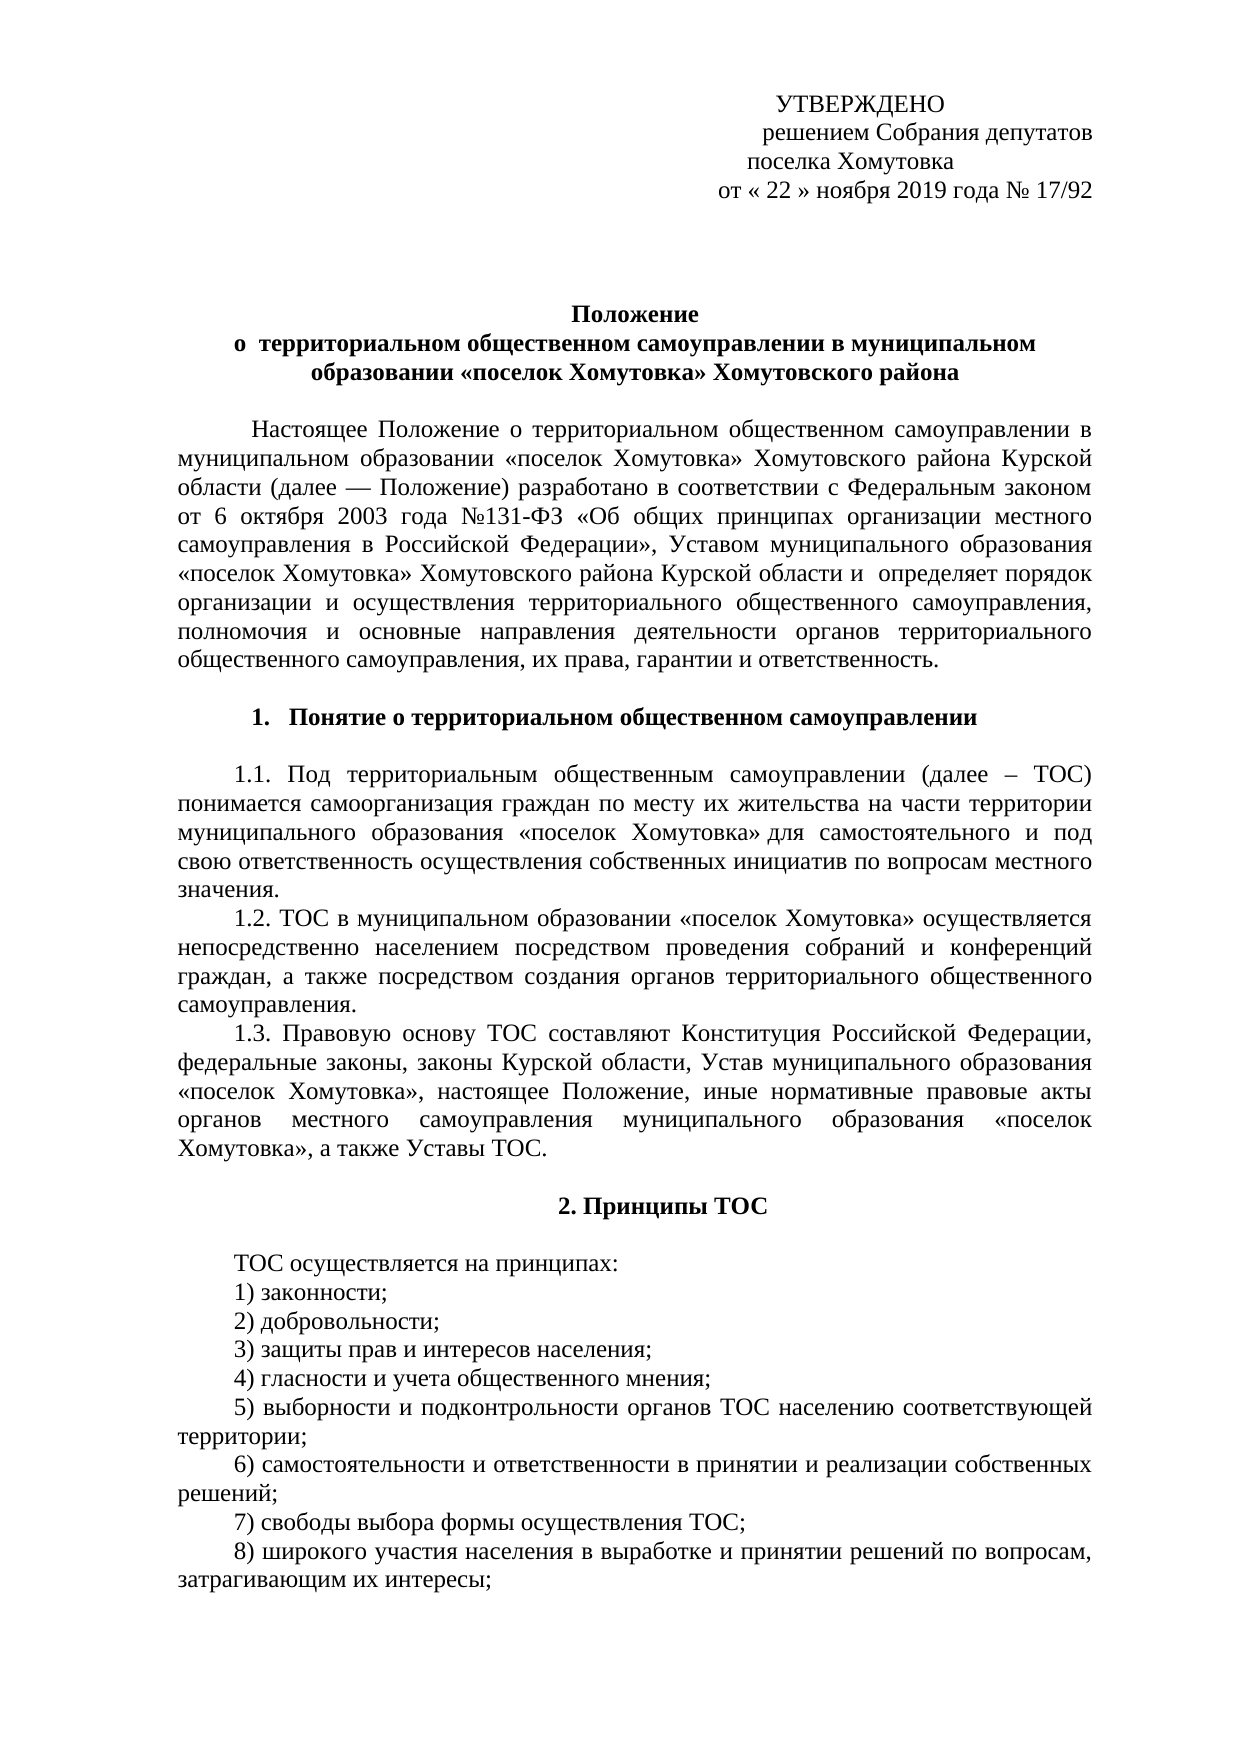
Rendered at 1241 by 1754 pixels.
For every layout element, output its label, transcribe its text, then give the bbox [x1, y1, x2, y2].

list о территориальном общественном самоуправлении в муниципальном образовании «поселок Хомутовка» Хомутовского района [177, 328, 1093, 386]
list от « 22 » ноября 2019 года № 17/92 [177, 175, 1093, 204]
list Положение [177, 299, 1093, 328]
list поселка Хомутовка [177, 146, 1093, 175]
text 3) защиты прав и интересов населения; [177, 1334, 1093, 1363]
text 2) добровольности; [177, 1306, 1093, 1334]
list УТВЕРЖДЕНО [177, 89, 1093, 117]
list решением Собрания депутатов [177, 117, 1093, 146]
text 7) свободы выбора формы осуществления ТОС; [177, 1507, 1093, 1536]
text 1.2. ТОС в муниципальном образовании «поселок Хомутовка» осуществляется непосредственно населением посредством проведения собраний и конференций граждан, а также посредством создания органов территориального общественного самоуправления. [177, 903, 1093, 1018]
text 5) выборности и подконтрольности органов ТОС населению соответствующей территории; [177, 1392, 1093, 1449]
text 1) законности; [177, 1277, 1093, 1306]
text Настоящее Положение о территориальном общественном самоуправлении в муниципальном образовании «поселок Хомутовка» Хомутовского района Курской области (далее — Положение) разработано в соответствии с Федеральным законом от 6 октября 2003 года №131-ФЗ «Об общих принципах организации местного самоуправления в Российской Федерации», Уставом муниципального образования «поселок Хомутовка» Хомутовского района Курской области и определяет порядок организации и осуществления территориального общественного самоуправления, полномочия и основные направления деятельности органов территориального общественного самоуправления, их права, гарантии и ответственность. [177, 414, 1093, 673]
text ТОС осуществляется на принципах: [177, 1248, 1093, 1277]
text 8) широкого участия населения в выработке и принятии решений по вопросам, затрагивающим их интересы; [177, 1536, 1093, 1593]
text 6) самостоятельности и ответственности в принятии и реализации собственных решений; [177, 1449, 1093, 1507]
text 1.3. Правовую основу ТОС составляют Конституция Российской Федерации, федеральные законы, законы Курской области, Устав муниципального образования «поселок Хомутовка», настоящее Положение, иные нормативные правовые акты органов местного самоуправления муниципального образования «поселок Хомутовка», а также Уставы ТОС. [177, 1018, 1093, 1162]
list Понятие о территориальном общественном самоуправлении [251, 702, 1093, 731]
text 2. Принципы ТОС [177, 1191, 1093, 1219]
text 4) гласности и учета общественного мнения; [177, 1363, 1093, 1392]
text 1.1. Под территориальным общественным самоуправлении (далее – ТОС) понимается самоорганизация граждан по месту их жительства на части территории муниципального образования «поселок Хомутовка» для самостоятельного и под свою ответственность осуществления собственных инициатив по вопросам местного значения. [177, 759, 1093, 903]
